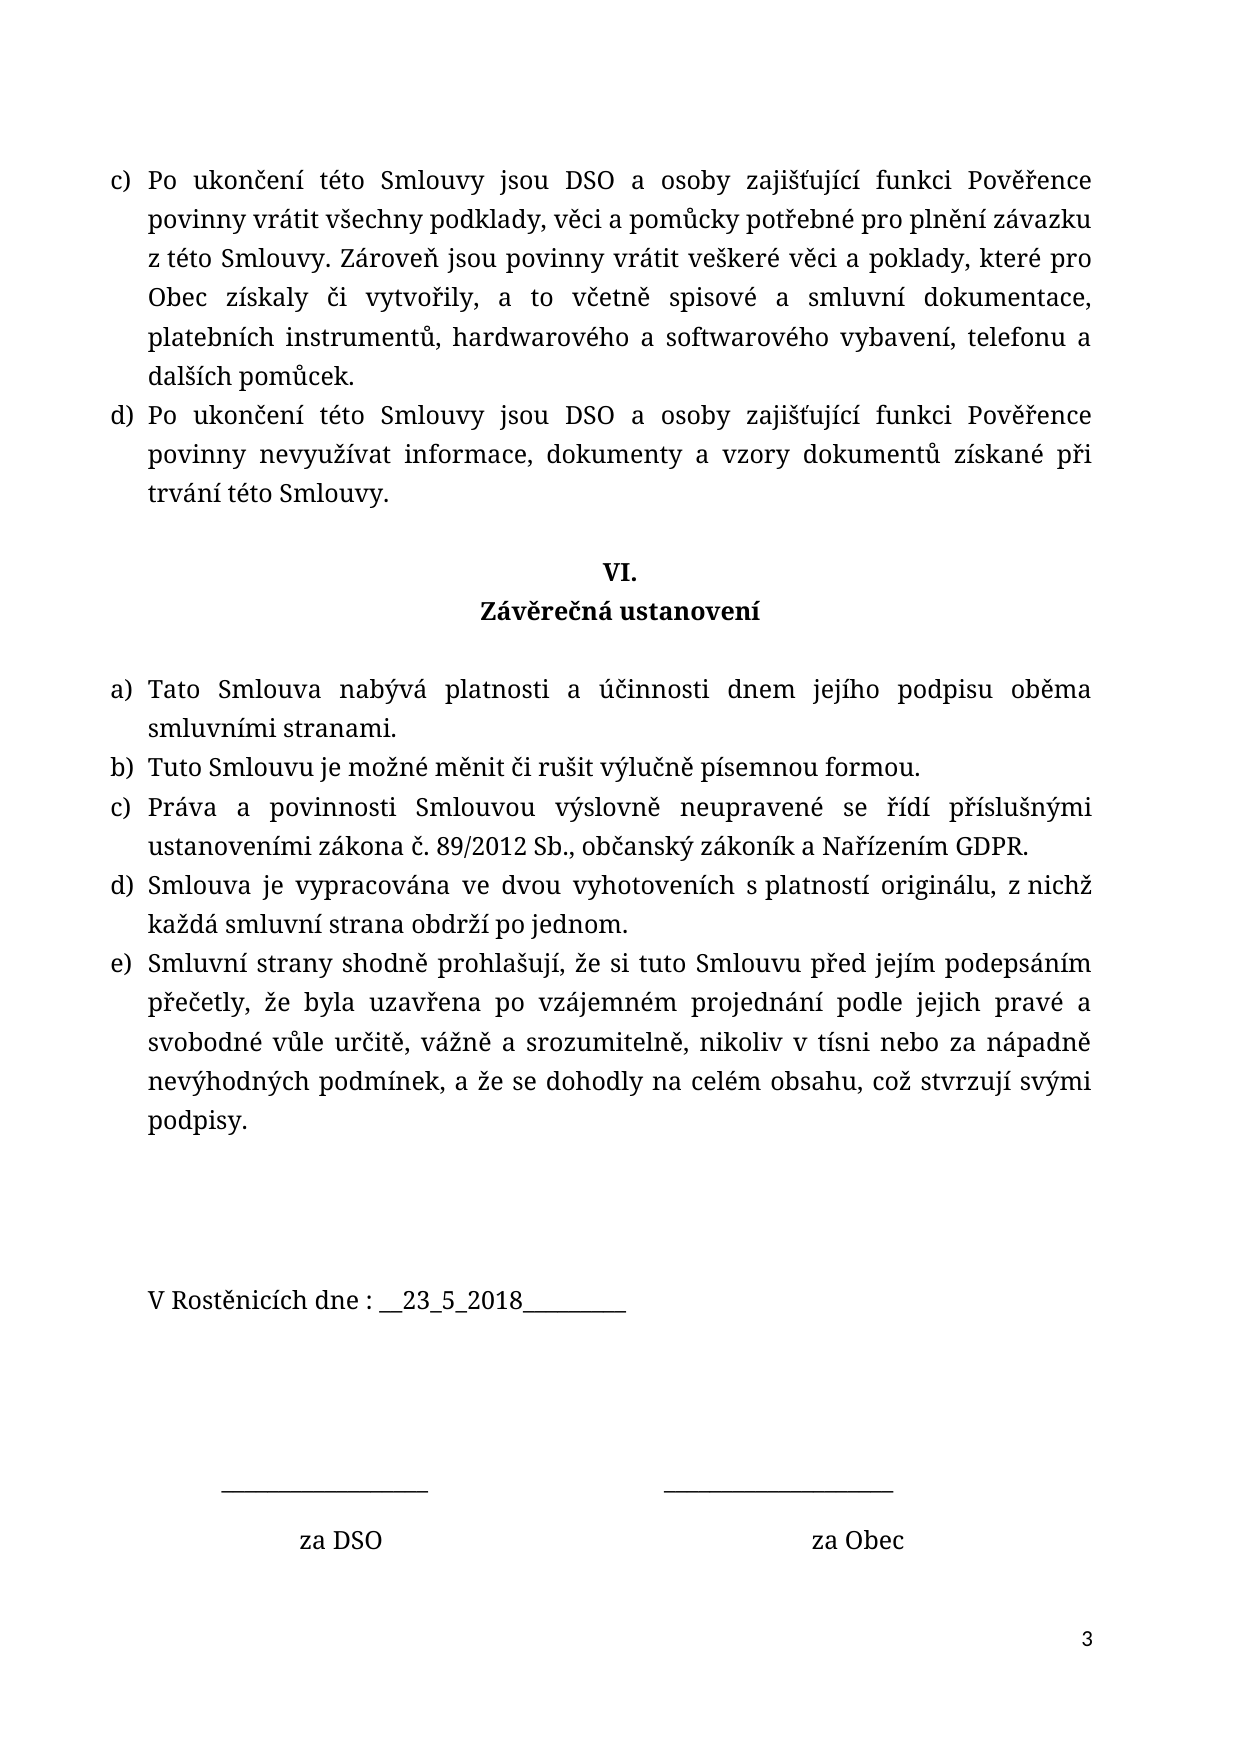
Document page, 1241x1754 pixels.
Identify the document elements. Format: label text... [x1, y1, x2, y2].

list Po ukončení této Smlouvy jsou DSO a osoby zajišťující funkci Pověřence povinny vrátit všechny podklady, věci a pomůcky potřebné pro plnění závazku z této Smlouvy. Zároveň jsou povinny vrátit veškeré věci a poklady, které pro Obec získaly či vytvořily, a to včetně spisové a smluvní dokumentace, platebních instrumentů, hardwarového a softwarového vybavení, telefonu a dalších pomůcek. [110, 162, 1093, 392]
list Po ukončení této Smlouvy jsou DSO a osoby zajišťující funkci Pověřence povinny nevyužívat informace, dokumenty a vzory dokumentů získané při trvání této Smlouvy. [110, 397, 1093, 510]
text za DSO za Obec [148, 1522, 1093, 1557]
list Smluvní strany shodně prohlašují, že si tuto Smlouvu před jejím podepsáním přečetly, že byla uzavřena po vzájemném projednání podle jejich pravé a svobodné vůle určitě, vážně a srozumitelně, nikoliv v tísni nebo za nápadně nevýhodných podmínek, a že se dohodly na celém obsahu, což stvrzují svými podpisy. [110, 946, 1093, 1137]
list Tato Smlouva nabývá platnosti a účinnosti dnem jejího podpisu oběma smluvními stranami. [110, 672, 1093, 745]
list Tuto Smlouvu je možné měnit či rušit výlučně písemnou formou. [110, 750, 1093, 784]
text __________________ ____________________ [148, 1462, 1093, 1497]
list Práva a povinnosti Smlouvou výslovně neupravené se řídí příslušnými ustanoveními zákona č. 89/2012 Sb., občanský zákoník a Nařízením GDPR. [110, 789, 1093, 862]
text Závěrečná ustanovení [148, 593, 1093, 627]
list Smlouva je vypracována ve dvou vyhotoveních s platností originálu, z nichž každá smluvní strana obdrží po jednom. [110, 867, 1093, 941]
text V Rostěnicích dne : __23_5_2018_________ [148, 1282, 1093, 1317]
text VI. [148, 554, 1093, 588]
